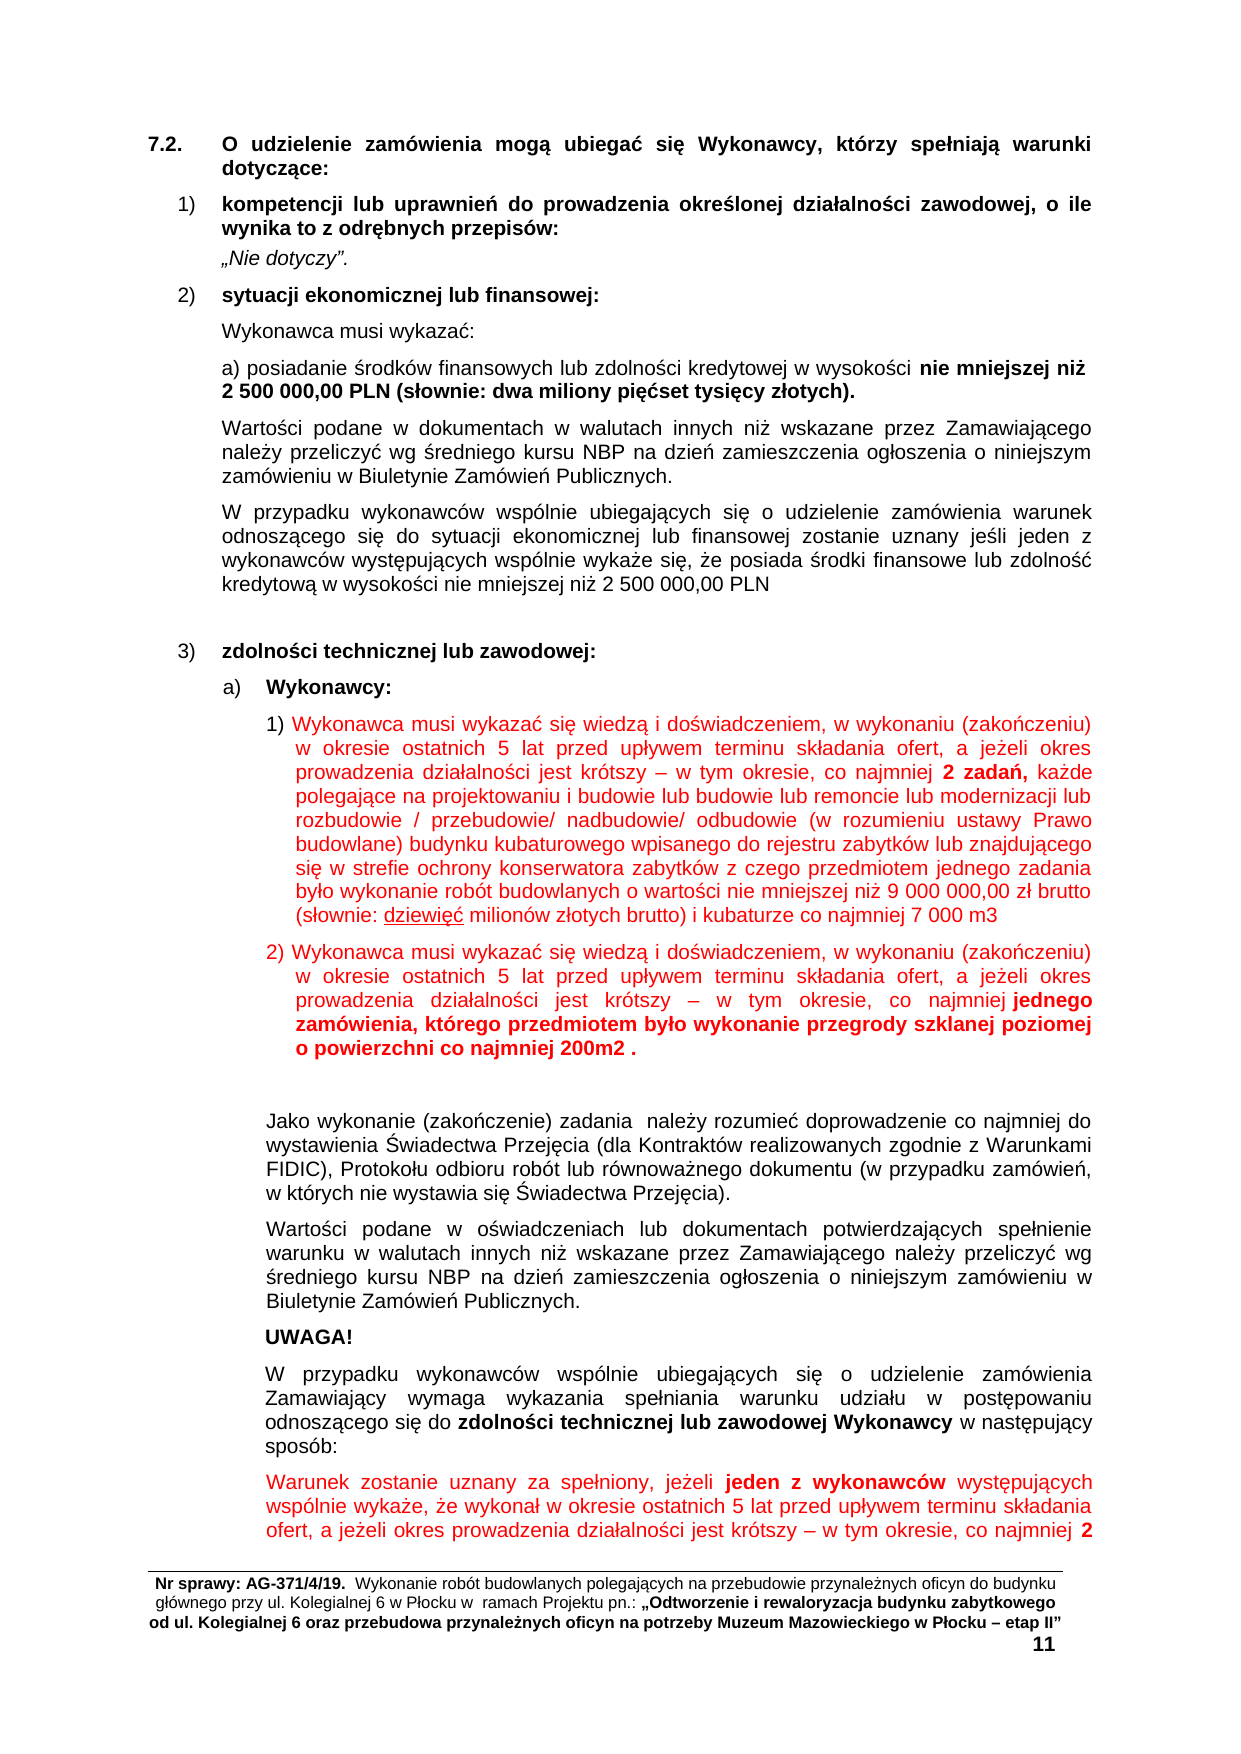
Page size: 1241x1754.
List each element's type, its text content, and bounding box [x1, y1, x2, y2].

text W przypadku wykonawców wspólnie ubiegających się o udzielenie zamówienia Zamawiający wymaga wykazania spełniania warunku udziału w postępowaniu odnoszącego się do zdolności technicznej lub zawodowej Wykonawcy w następujący sposób: [265, 1362, 1093, 1457]
text 3) zdolności technicznej lub zawodowej: [177, 639, 1093, 663]
text Wartości podane w oświadczeniach lub dokumentach potwierdzających spełnienie warunku w walutach innych niż wskazane przez Zamawiającego należy przeliczyć wg średniego kursu NBP na dzień zamieszczenia ogłoszenia o niniejszym zamówieniu w Biuletynie Zamówień Publicznych. [266, 1217, 1093, 1313]
text „Nie dotyczy”. [222, 246, 1093, 270]
text a) posiadanie środków finansowych lub zdolności kredytowej w wysokości nie mniejszej niż 2 500 000,00 PLN (słownie: dwa miliony pięćset tysięcy złotych). [221, 355, 1093, 403]
text Jako wykonanie (zakończenie) zadania należy rozumieć doprowadzenie co najmniej do wystawienia Świadectwa Przejęcia (dla Kontraktów realizowanych zgodnie z Warunkami FIDIC), Protokołu odbioru robót lub równoważnego dokumentu (w przypadku zamówień, w których nie wystawia się Świadectwa Przejęcia). [266, 1108, 1093, 1204]
text a) Wykonawcy: [223, 675, 1093, 699]
text UWAGA! [265, 1325, 1093, 1349]
text 2) sytuacji ekonomicznej lub finansowej: [177, 282, 1093, 306]
text 1) kompetencji lub uprawnień do prowadzenia określonej działalności zawodowej, o ile wynika to z odrębnych przepisów: [177, 192, 1093, 240]
text Wykonawca musi wykazać: [221, 319, 1093, 343]
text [266, 1470, 1093, 1542]
text 2) Wykonawca musi wykazać się wiedzą i doświadczeniem, w wykonaniu (zakończeniu) w okresie ostatnich 5 lat przed upływem terminu składania ofert, a jeżeli okres prowadzenia działalności jest krótszy – w tym okresie, co najmniej jednego zamówienia, którego przedmiotem było wykonanie przegrody szklanej poziomej o powierzchni co najmniej 200m2 . [266, 940, 1093, 1059]
text 1) Wykonawca musi wykazać się wiedzą i doświadczeniem, w wykonaniu (zakończeniu) w okresie ostatnich 5 lat przed upływem terminu składania ofert, a jeżeli okres prowadzenia działalności jest krótszy – w tym okresie, co najmniej 2 zadań, każde polegające na projektowaniu i budowie lub budowie lub remoncie lub modernizacji lub rozbudowie / przebudowie/ nadbudowie/ odbudowie (w rozumieniu ustawy Prawo budowlane) budynku kubaturowego wpisanego do rejestru zabytków lub znajdującego się w strefie ochrony konserwatora zabytków z czego przedmiotem jednego zadania było wykonanie robót budowlanych o wartości nie mniejszej niż 9 000 000,00 zł brutto (słownie: dziewięć milionów złotych brutto) i kubaturze co najmniej 7 000 m3 [266, 712, 1093, 927]
text W przypadku wykonawców wspólnie ubiegających się o udzielenie zamówienia warunek odnoszącego się do sytuacji ekonomicznej lub finansowej zostanie uznany jeśli jeden z wykonawców występujących wspólnie wykaże się, że posiada środki finansowe lub zdolność kredytową w wysokości nie mniejszej niż 2 500 000,00 PLN [222, 500, 1093, 596]
text 7.2. O udzielenie zamówienia mogą ubiegać się Wykonawcy, którzy spełniają warunki dotyczące: [148, 131, 1093, 179]
text Wartości podane w dokumentach w walutach innych niż wskazane przez Zamawiającego należy przeliczyć wg średniego kursu NBP na dzień zamieszczenia ogłoszenia o niniejszym zamówieniu w Biuletynie Zamówień Publicznych. [221, 416, 1093, 488]
